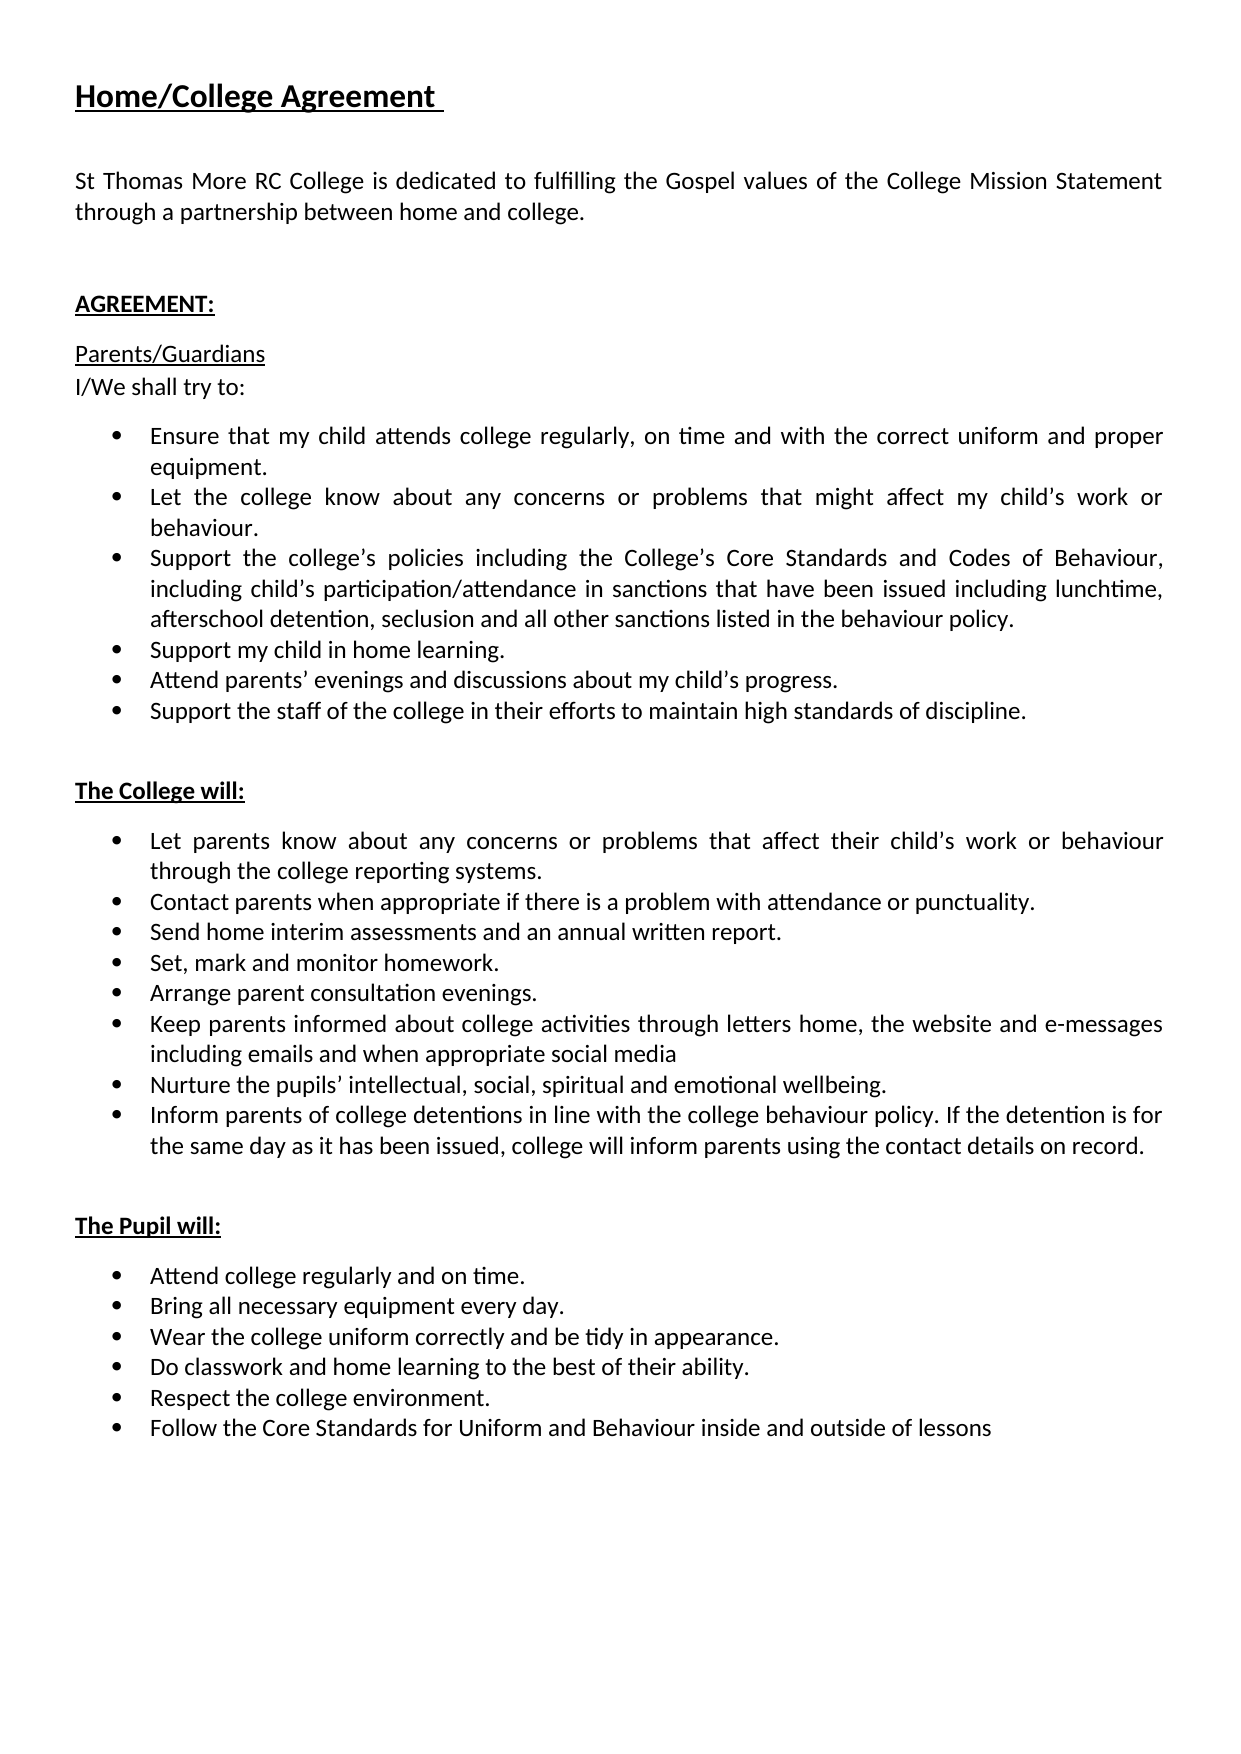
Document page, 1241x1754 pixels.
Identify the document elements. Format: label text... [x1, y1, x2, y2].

text The College will: [75, 775, 1165, 806]
list Follow the Core Standards for Uniform and Behaviour inside and outside of lessons [112, 1412, 1165, 1443]
list Support the college’s policies including the College’s Core Standards and Codes of Behaviour, including child’s participation/attendance in sanctions that have been issued including lunchtime, afterschool detention, seclusion and all other sanctions listed in the behaviour policy. [112, 543, 1165, 634]
list Arrange parent consultation evenings. [112, 977, 1165, 1008]
list Let the college know about any concerns or problems that might affect my child’s work or behaviour. [112, 482, 1165, 543]
list Attend parents’ evenings and discussions about my child’s progress. [112, 665, 1165, 695]
list Do classwork and home learning to the best of their ability. [112, 1351, 1165, 1382]
text AGREEMENT: [75, 288, 1165, 319]
list Bring all necessary equipment every day. [112, 1290, 1165, 1321]
list Contact parents when appropriate if there is a problem with attendance or punctuality. [112, 886, 1165, 916]
subtitle Parents/Guardians [75, 338, 1165, 368]
text I/We shall try to: [75, 371, 1165, 401]
list Attend college regularly and on time. [112, 1260, 1165, 1290]
list Inform parents of college detentions in line with the college behaviour policy. If the detention is for the same day as it has been issued, college will inform parents using the contact details on record. [112, 1099, 1165, 1161]
text St Thomas More RC College is dedicated to fulfilling the Gospel values of the College Mission Statement through a partnership between home and college. [75, 165, 1165, 226]
list Keep parents informed about college activities through letters home, the website and e-messages including emails and when appropriate social media [112, 1008, 1165, 1069]
list Respect the college environment. [112, 1382, 1165, 1412]
subtitle Home/College Agreement [75, 75, 1165, 116]
list Set, mark and monitor homework. [112, 947, 1165, 977]
list Send home interim assessments and an annual written report. [112, 916, 1165, 947]
list Ensure that my child attends college regularly, on time and with the correct uniform and proper equipment. [112, 421, 1165, 482]
text The Pupil will: [75, 1210, 1165, 1241]
list Let parents know about any concerns or problems that affect their child’s work or behaviour through the college reporting systems. [112, 825, 1165, 886]
list Wear the college uniform correctly and be tidy in appearance. [112, 1321, 1165, 1351]
list Support my child in home learning. [112, 634, 1165, 665]
list Nurture the pupils’ intellectual, social, spiritual and emotional wellbeing. [112, 1069, 1165, 1099]
list Support the staff of the college in their efforts to maintain high standards of discipline. [112, 695, 1165, 726]
